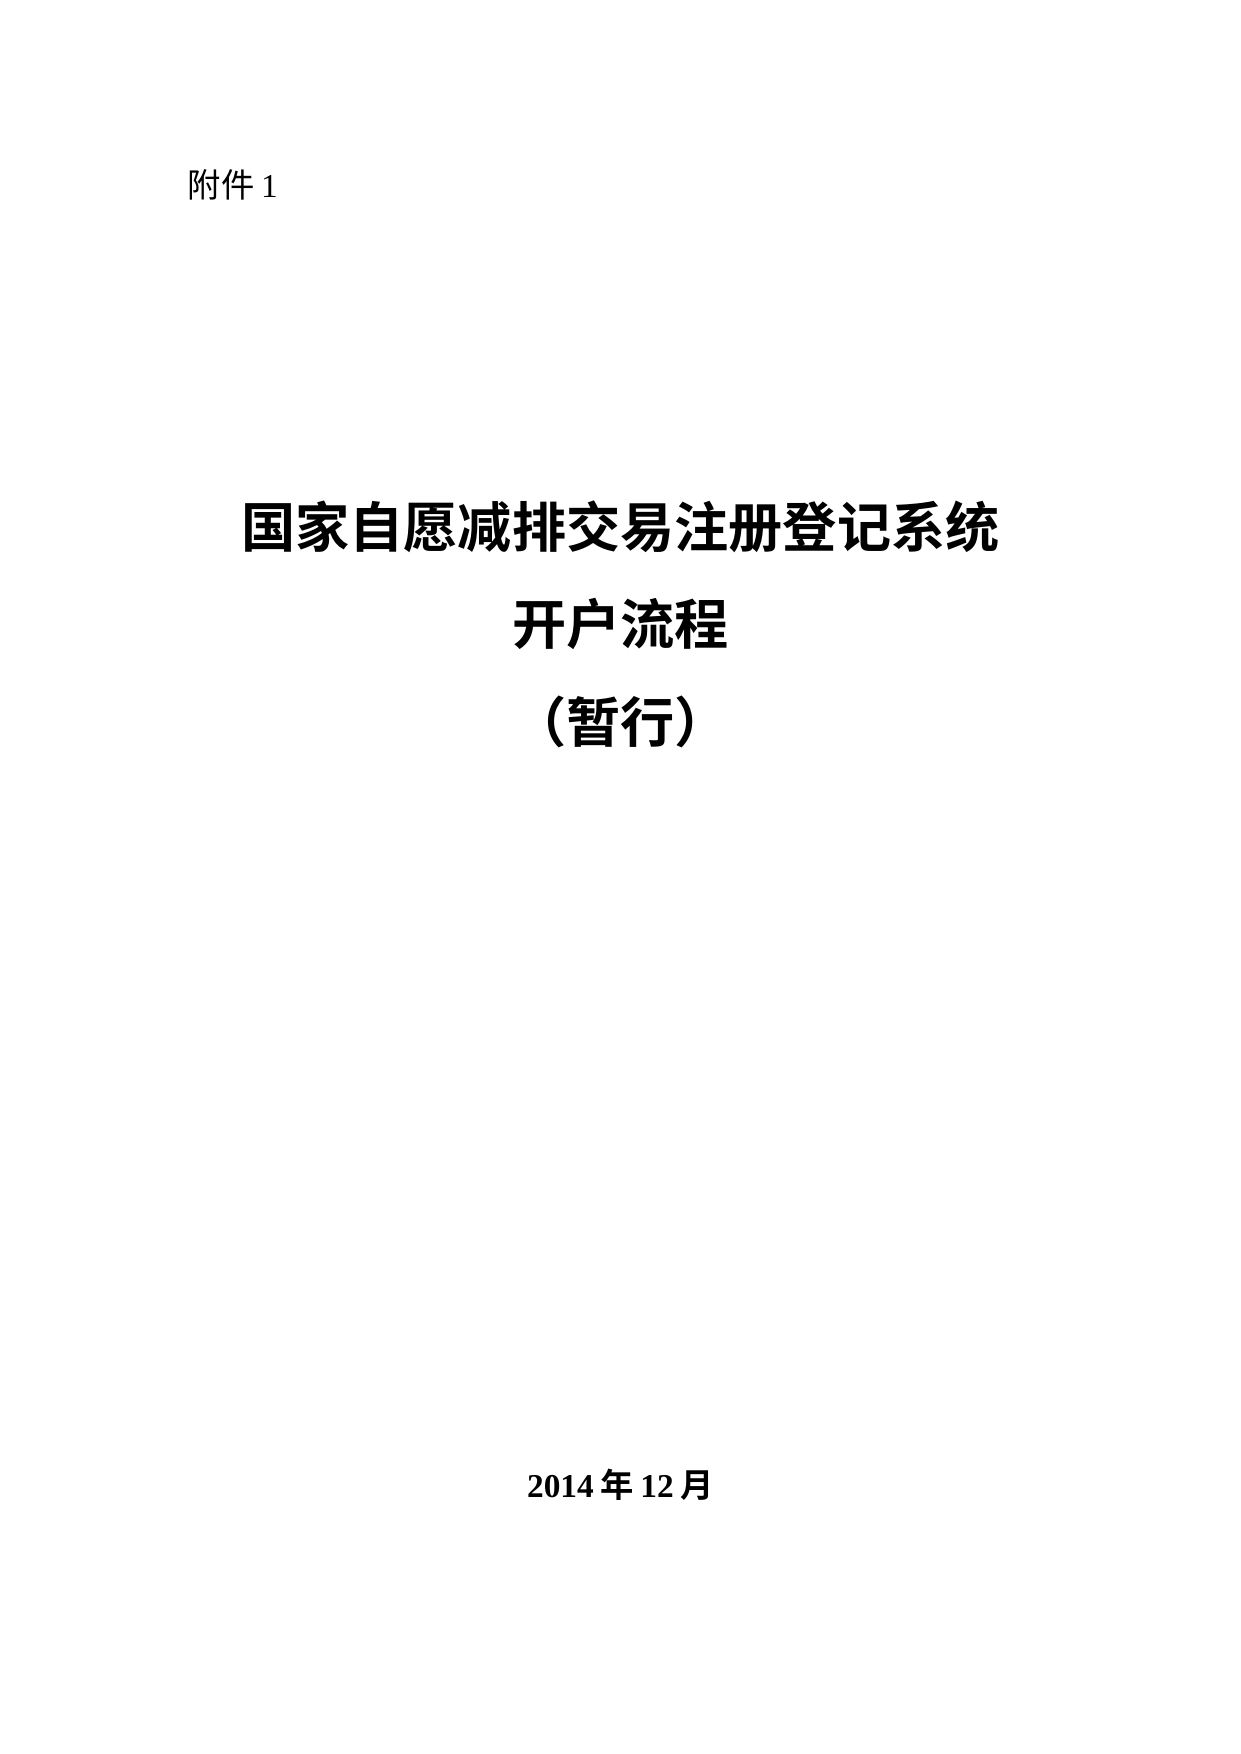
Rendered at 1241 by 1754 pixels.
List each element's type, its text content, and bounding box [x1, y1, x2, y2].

text 附件1 [187, 150, 1053, 215]
text 2014年12月 [187, 1450, 1053, 1515]
text 国家自愿减排交易注册登记系统 [187, 475, 1053, 572]
text （暂行） [187, 670, 1053, 767]
text 开户流程 [187, 572, 1053, 670]
